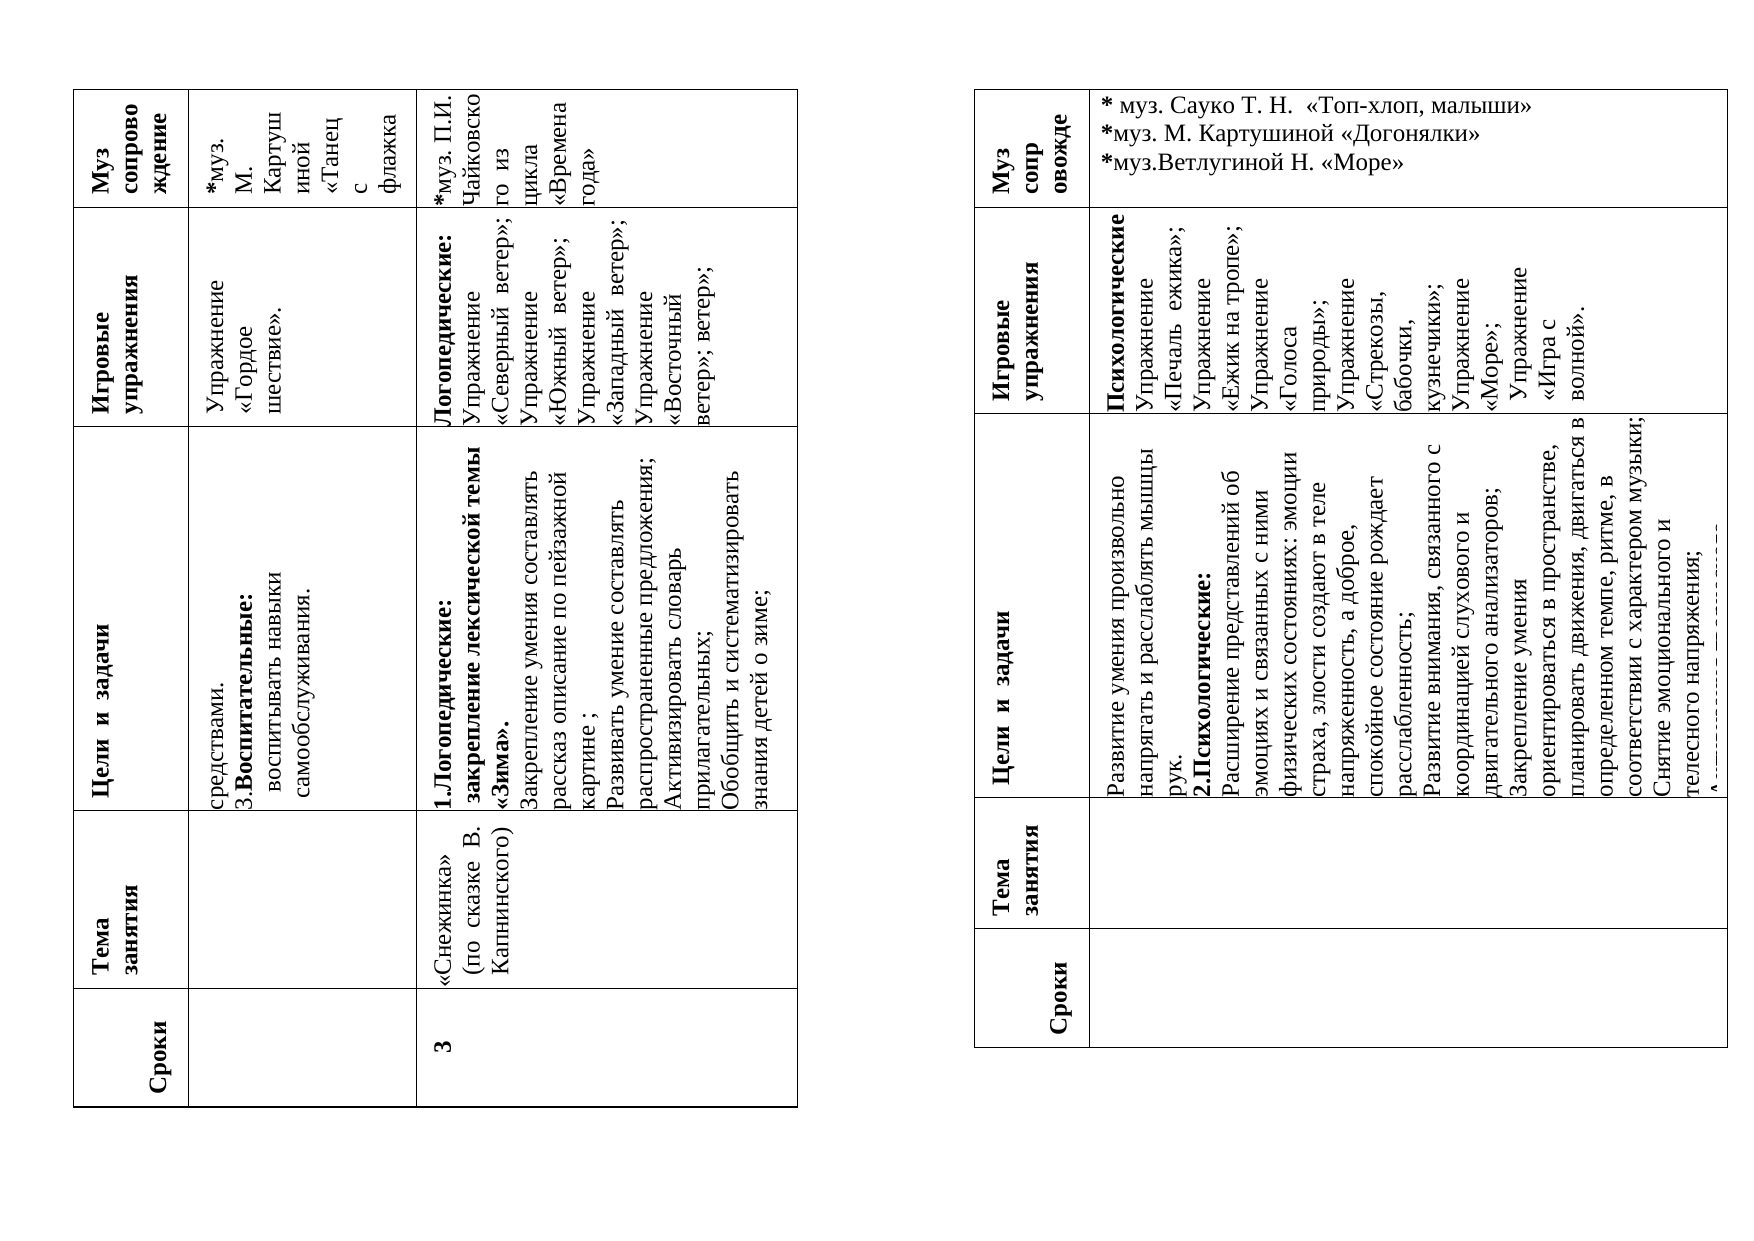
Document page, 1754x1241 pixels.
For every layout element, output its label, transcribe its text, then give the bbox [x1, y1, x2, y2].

table_cell Игровые упражнения [74, 208, 188, 426]
table_header *муз. М. Картушиной «Танец с флажками» [189, 90, 416, 207]
table_header Муз сопровождение [74, 90, 188, 207]
table_cell Тема занятия [975, 798, 1089, 928]
table_cell Упражнение «Гордое шествие». [189, 208, 416, 426]
table_cell «Снежинка» (по сказке В. Капнинского) [417, 811, 797, 988]
table_header *муз. П.И. Чайковского из цикла «Времена года» [417, 90, 797, 207]
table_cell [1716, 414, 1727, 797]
table_cell Цели и задачи [975, 414, 1089, 797]
table_cell Тема занятия [74, 811, 188, 988]
table_cell Сроки [975, 929, 1089, 1047]
table_cell Сроки [74, 989, 188, 1106]
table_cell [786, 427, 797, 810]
table_cell [189, 811, 416, 988]
table_cell Цели и задачи [74, 427, 188, 810]
table_cell [189, 989, 416, 1106]
table_header * муз. Сауко Т. Н. «Топ-хлоп, малыши» *муз. М. Картушиной «Догонялки» *муз.Ветлугиной Н. «Море» [1090, 90, 1727, 207]
table_cell Логопедические: Упражнение «Северный ветер»; Упражнение «Южный ветер»; Упражнение «Западный ветер»; Упражнение «Восточный ветер»; ветер»; Упражнение «Зимний лес»; Упражнение «Восход солнца»; [417, 208, 797, 426]
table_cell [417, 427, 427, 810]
table_cell Игровые упражнения [975, 208, 1089, 413]
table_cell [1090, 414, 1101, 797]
table_cell [1090, 929, 1727, 1047]
table_cell [1090, 798, 1727, 928]
table_cell 3 [417, 989, 797, 1106]
table_cell средствами. 3.Воспитательные: воспитывать навыки самообслуживания. [189, 427, 416, 810]
table_header Муз сопр овождение [975, 90, 1089, 207]
table_cell Психологические Упражнение «Печаль ежика»; Упражнение «Ежик на тропе»; Упражнение «Голоса природы»; Упражнение «Стрекозы, бабочки, кузнечики»; Упражнение «Море»; Упражнение «Игра с волной». [1090, 208, 1727, 413]
